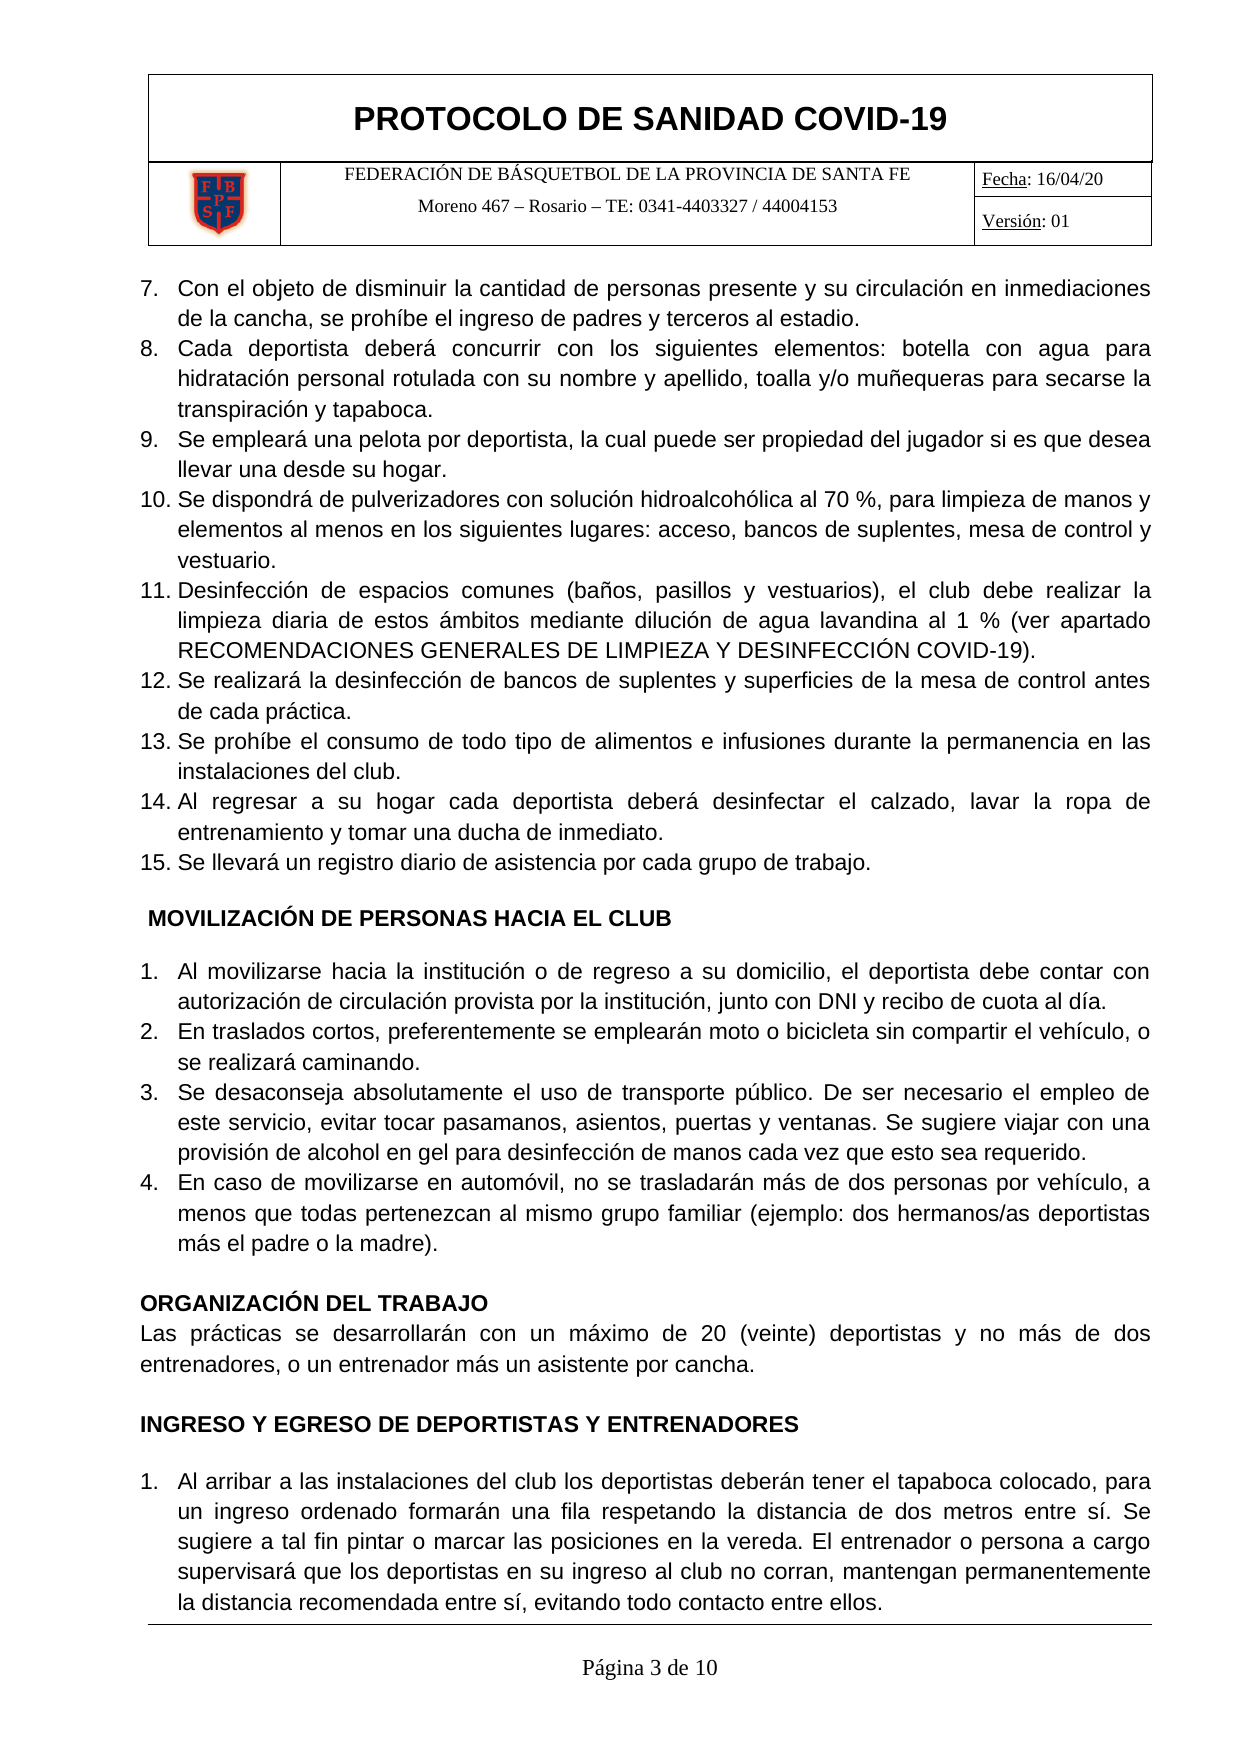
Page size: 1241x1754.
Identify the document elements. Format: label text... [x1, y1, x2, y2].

list Al arribar a las instalaciones del club los deportistas deberán tener el tapaboca colocado, para un ingreso ordenado formarán una fila respetando la distancia de dos metros entre sí. Se sugiere a tal fin pintar o marcar las posiciones en la vereda. El entrenador o persona a cargo supervisará que los deportistas en su ingreso al club no corran, mantengan permanentemente la distancia recomendada entre sí, evitando todo contacto entre ellos. [140, 1468, 1152, 1615]
text ORGANIZACIÓN DEL TRABAJO [140, 1290, 1152, 1317]
list Se llevará un registro diario de asistencia por cada grupo de trabajo. [140, 849, 1152, 875]
text INGRESO Y EGRESO DE DEPORTISTAS Y ENTRENADORES [140, 1411, 1152, 1437]
list Desinfección de espacios comunes (baños, pasillos y vestuarios), el club debe realizar la limpieza diaria de estos ámbitos mediante dilución de agua lavandina al 1 % (ver apartado RECOMENDACIONES GENERALES DE LIMPIEZA Y DESINFECCIÓN COVID-19). [140, 577, 1152, 663]
list Se prohíbe el consumo de todo tipo de alimentos e infusiones durante la permanencia en las instalaciones del club. [140, 728, 1152, 784]
list Se realizará la desinfección de bancos de suplentes y superficies de la mesa de control antes de cada práctica. [140, 667, 1152, 724]
list Al regresar a su hogar cada deportista deberá desinfectar el calzado, lavar la ropa de entrenamiento y tomar una ducha de inmediato. [140, 788, 1152, 845]
list En traslados cortos, preferentemente se emplearán moto o bicicleta sin compartir el vehículo, o se realizará caminando. [140, 1018, 1152, 1075]
list Cada deportista deberá concurrir con los siguientes elementos: botella con agua para hidratación personal rotulada con su nombre y apellido, toalla y/o muñequeras para secarse la transpiración y tapaboca. [140, 335, 1152, 422]
list Al movilizarse hacia la institución o de regreso a su domicilio, el deportista debe contar con autorización de circulación provista por la institución, junto con DNI y recibo de cuota al día. [140, 958, 1152, 1014]
list En caso de movilizarse en automóvil, no se trasladarán más de dos personas por vehículo, a menos que todas pertenezcan al mismo grupo familiar (ejemplo: dos hermanos/as deportistas más el padre o la madre). [140, 1169, 1152, 1256]
list Con el objeto de disminuir la cantidad de personas presente y su circulación en inmediaciones de la cancha, se prohíbe el ingreso de padres y terceros al estadio. [140, 275, 1152, 331]
list Se empleará una pelota por deportista, la cual puede ser propiedad del jugador si es que desea llevar una desde su hogar. [140, 426, 1152, 482]
text MOVILIZACIÓN DE PERSONAS HACIA EL CLUB [148, 905, 1152, 932]
picture [186, 167, 251, 240]
text Las prácticas se desarrollarán con un máximo de 20 (veinte) deportistas y no más de dos entrenadores, o un entrenador más un asistente por cancha. [140, 1320, 1152, 1377]
list Se desaconseja absolutamente el uso de transporte público. De ser necesario el empleo de este servicio, evitar tocar pasamanos, asientos, puertas y ventanas. Se sugiere viajar con una provisión de alcohol en gel para desinfección de manos cada vez que esto sea requerido. [140, 1079, 1152, 1166]
list Se dispondrá de pulverizadores con solución hidroalcohólica al 70 %, para limpieza de manos y elementos al menos en los siguientes lugares: acceso, bancos de suplentes, mesa de control y vestuario. [140, 486, 1152, 573]
